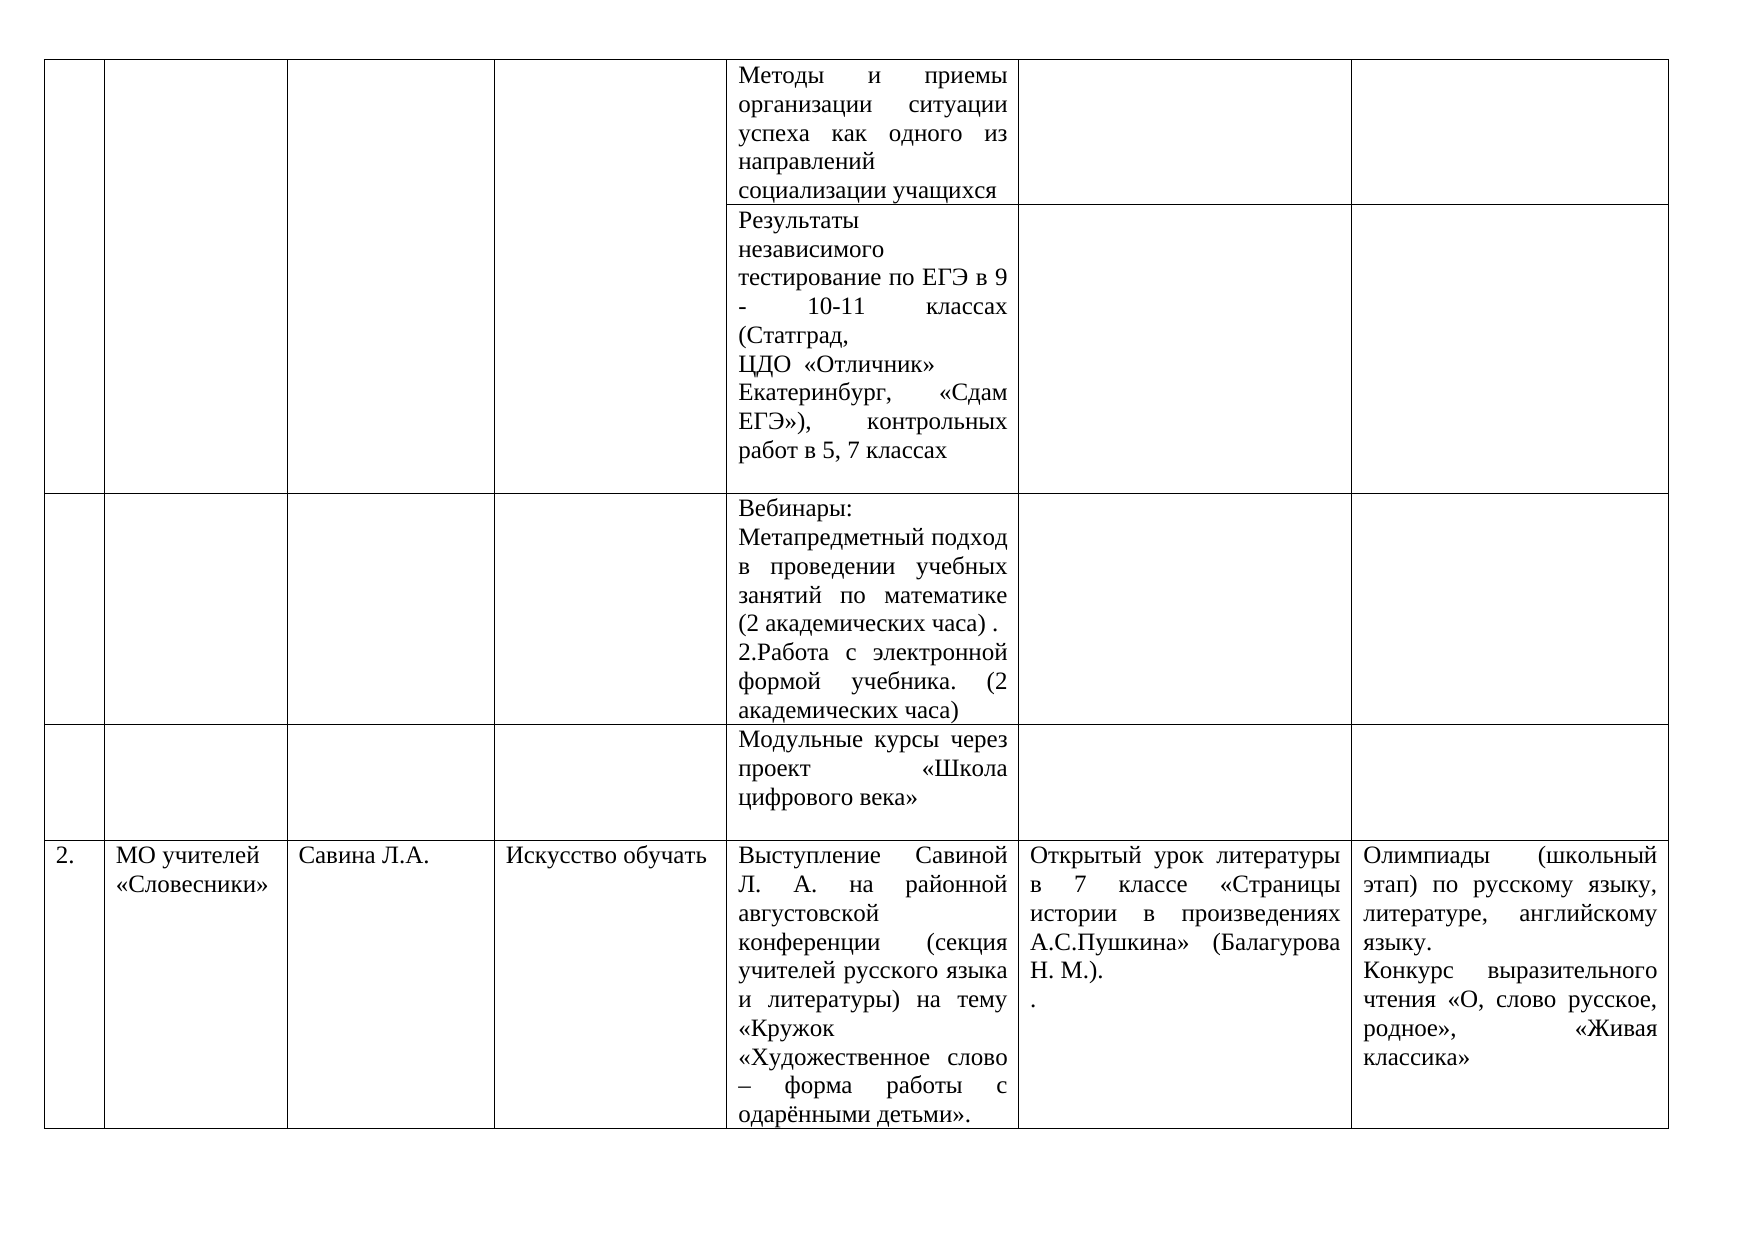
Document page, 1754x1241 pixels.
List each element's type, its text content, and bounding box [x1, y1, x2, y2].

table_cell [288, 725, 494, 839]
table_cell [1019, 494, 1351, 723]
table_cell [105, 494, 287, 723]
table_cell [105, 725, 287, 839]
table_cell [495, 494, 726, 723]
table_cell [1019, 60, 1351, 204]
table_cell Олимпиады (школьный этап) по русскому языку, литературе, английскому языку. Конкурс выразительного чтения «О, слово русское, родное», «Живая классика» [1352, 841, 1668, 1128]
table_cell [1019, 205, 1351, 492]
table_cell МО учителей «Словесники» [105, 841, 287, 1128]
table_cell [1352, 494, 1668, 723]
table_cell Результаты независимого тестирование по ЕГЭ в 9 - 10-11 классах (Статград, ЦДО «Отличник» Екатеринбург, «Сдам ЕГЭ»), контрольных работ в 5, 7 классах [727, 205, 1018, 492]
table_cell [1352, 60, 1668, 204]
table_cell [727, 60, 1018, 204]
table_cell Савина Л.А. [288, 841, 494, 1128]
table_cell Искусство обучать [495, 841, 726, 1128]
table_cell [45, 725, 104, 839]
table_cell [45, 494, 104, 723]
table_cell 2. [45, 841, 104, 1128]
table_cell [1019, 725, 1351, 839]
table_cell [1352, 725, 1668, 839]
table_cell [1352, 205, 1668, 492]
table_cell Вебинары: Метапредметный подход в проведении учебных занятий по математике (2 академических часа) . 2.Работа с электронной формой учебника. (2 академических часа) [727, 494, 1018, 723]
table_cell Открытый урок литературы в 7 классе «Страницы истории в произведениях А.С.Пушкина» (Балагурова Н. М.). . [1019, 841, 1351, 1128]
table_cell Выступление Савиной Л. А. на районной августовской конференции (секция учителей русского языка и литературы) на тему «Кружок «Художественное слово – форма работы с одарёнными детьми». [727, 841, 1018, 1128]
table_cell Модульные курсы через проект «Школа цифрового века» [727, 725, 1018, 839]
table_cell [288, 494, 494, 723]
table_cell [495, 725, 726, 839]
